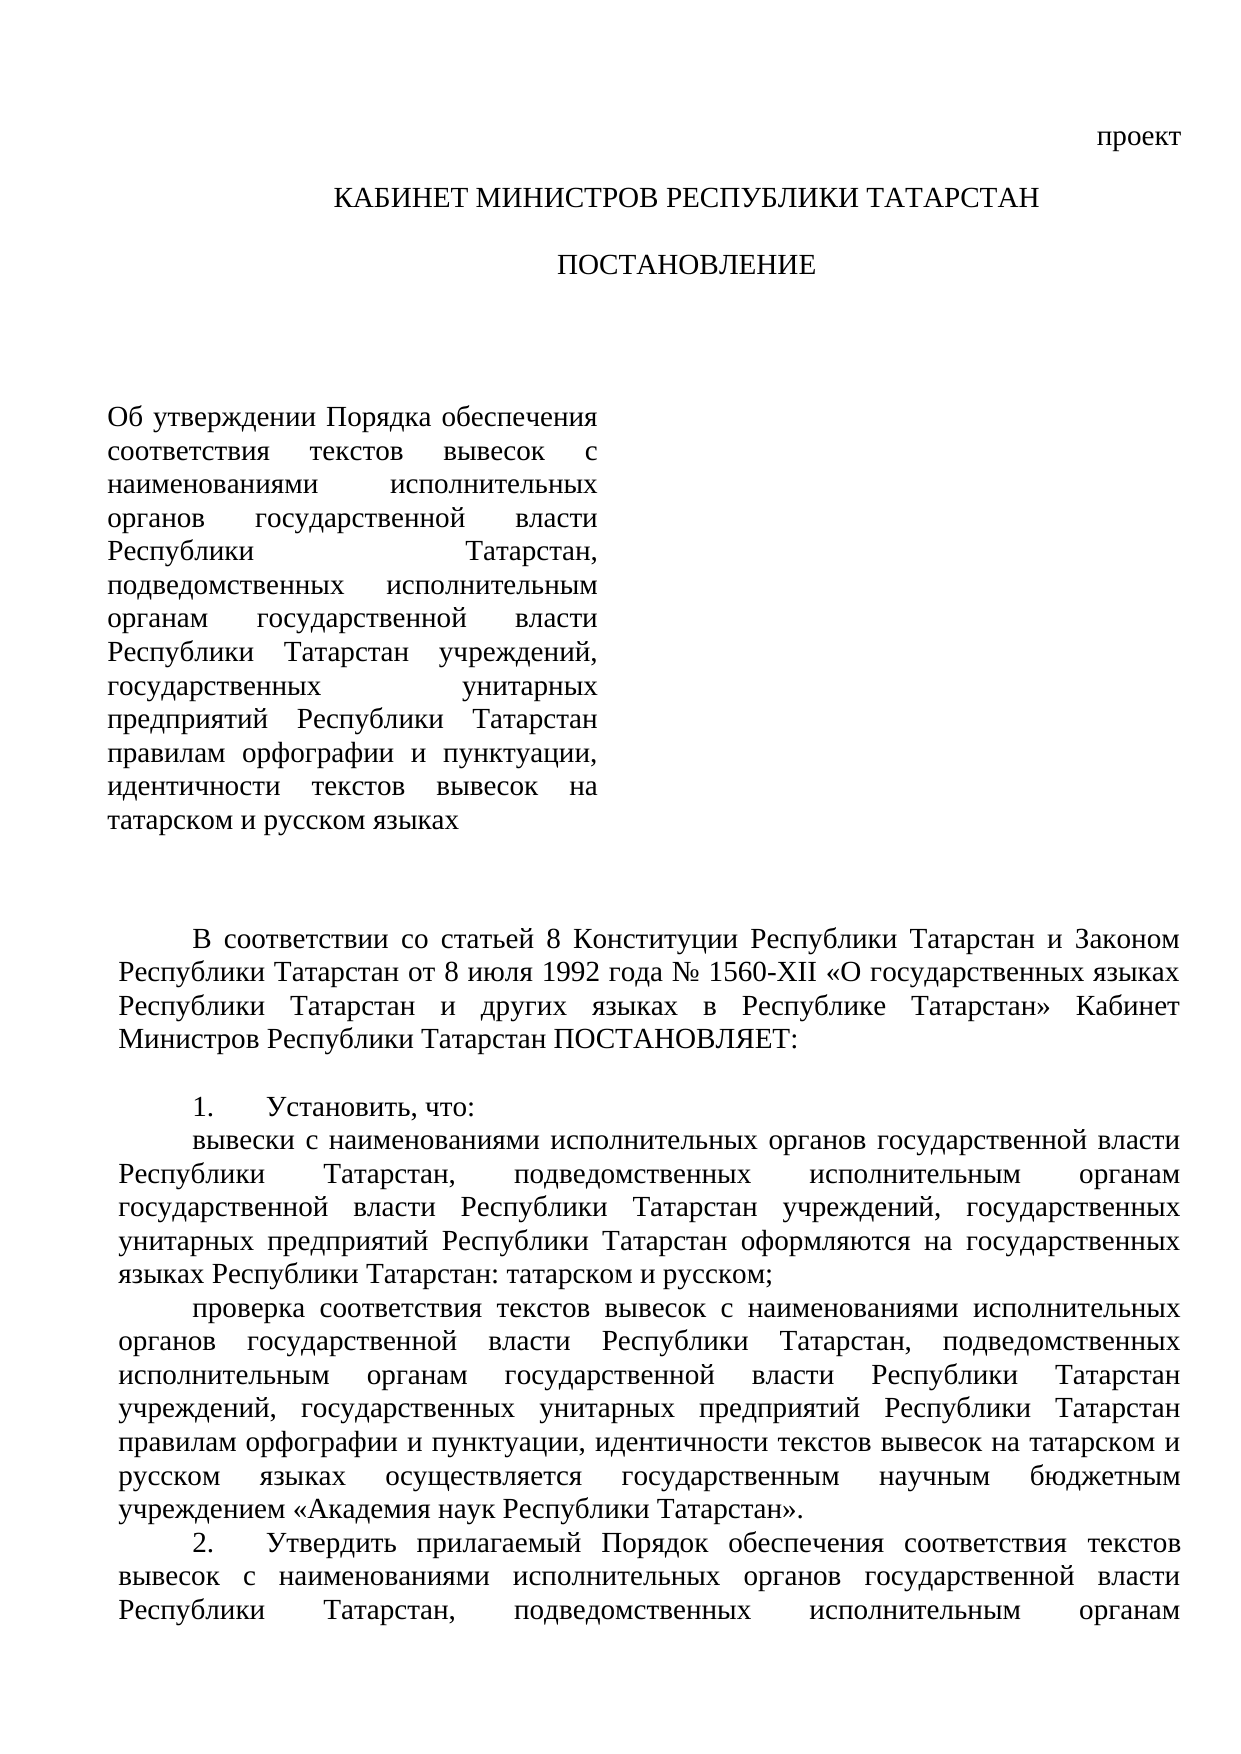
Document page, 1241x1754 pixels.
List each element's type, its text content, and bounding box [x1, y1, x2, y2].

text проект [118, 118, 1181, 152]
list вывески с наименованиями исполнительных органов государственной власти Республики Татарстан, подведомственных исполнительным органам государственной власти Республики Татарстан учреждений, государственных унитарных предприятий Республики Татарстан оформляются на государственных языках Республики Татарстан: татарском и русском; [118, 1122, 1181, 1290]
text В соответствии со статьей 8 Конституции Республики Татарстан и Законом Республики Татарстан от 8 июля 1992 года № 1560-XII «О государственных языках Республики Татарстан и других языках в Республике Татарстан» Кабинет Министров Республики Татарстан ПОСТАНОВЛЯЕТ: [118, 921, 1181, 1055]
list Установить, что: [118, 1089, 1181, 1122]
text КАБИНЕТ МИНИСТРОВ РЕСПУБЛИКИ ТАТАРСТАН [118, 180, 1181, 213]
text ПОСТАНОВЛЕНИЕ [118, 247, 1181, 280]
list проверка соответствия текстов вывесок с наименованиями исполнительных органов государственной власти Республики Татарстан, подведомственных исполнительным органам государственной власти Республики Татарстан учреждений, государственных унитарных предприятий Республики Татарстан правилам орфографии и пунктуации, идентичности текстов вывесок на татарском и русском языках осуществляется государственным научным бюджетным учреждением «Академия наук Республики Татарстан». [118, 1290, 1181, 1525]
table_header Об утверждении Порядка обеспечения соответствия текстов вывесок с наименованиями исполнительных органов государственной власти Республики Татарстан, подведомственных исполнительным органам государственной власти Республики Татарстан учреждений, государственных унитарных предприятий Республики Татарстан правилам орфографии и пунктуации, идентичности текстов вывесок на татарском и русском языках [96, 399, 609, 864]
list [118, 1525, 1181, 1625]
